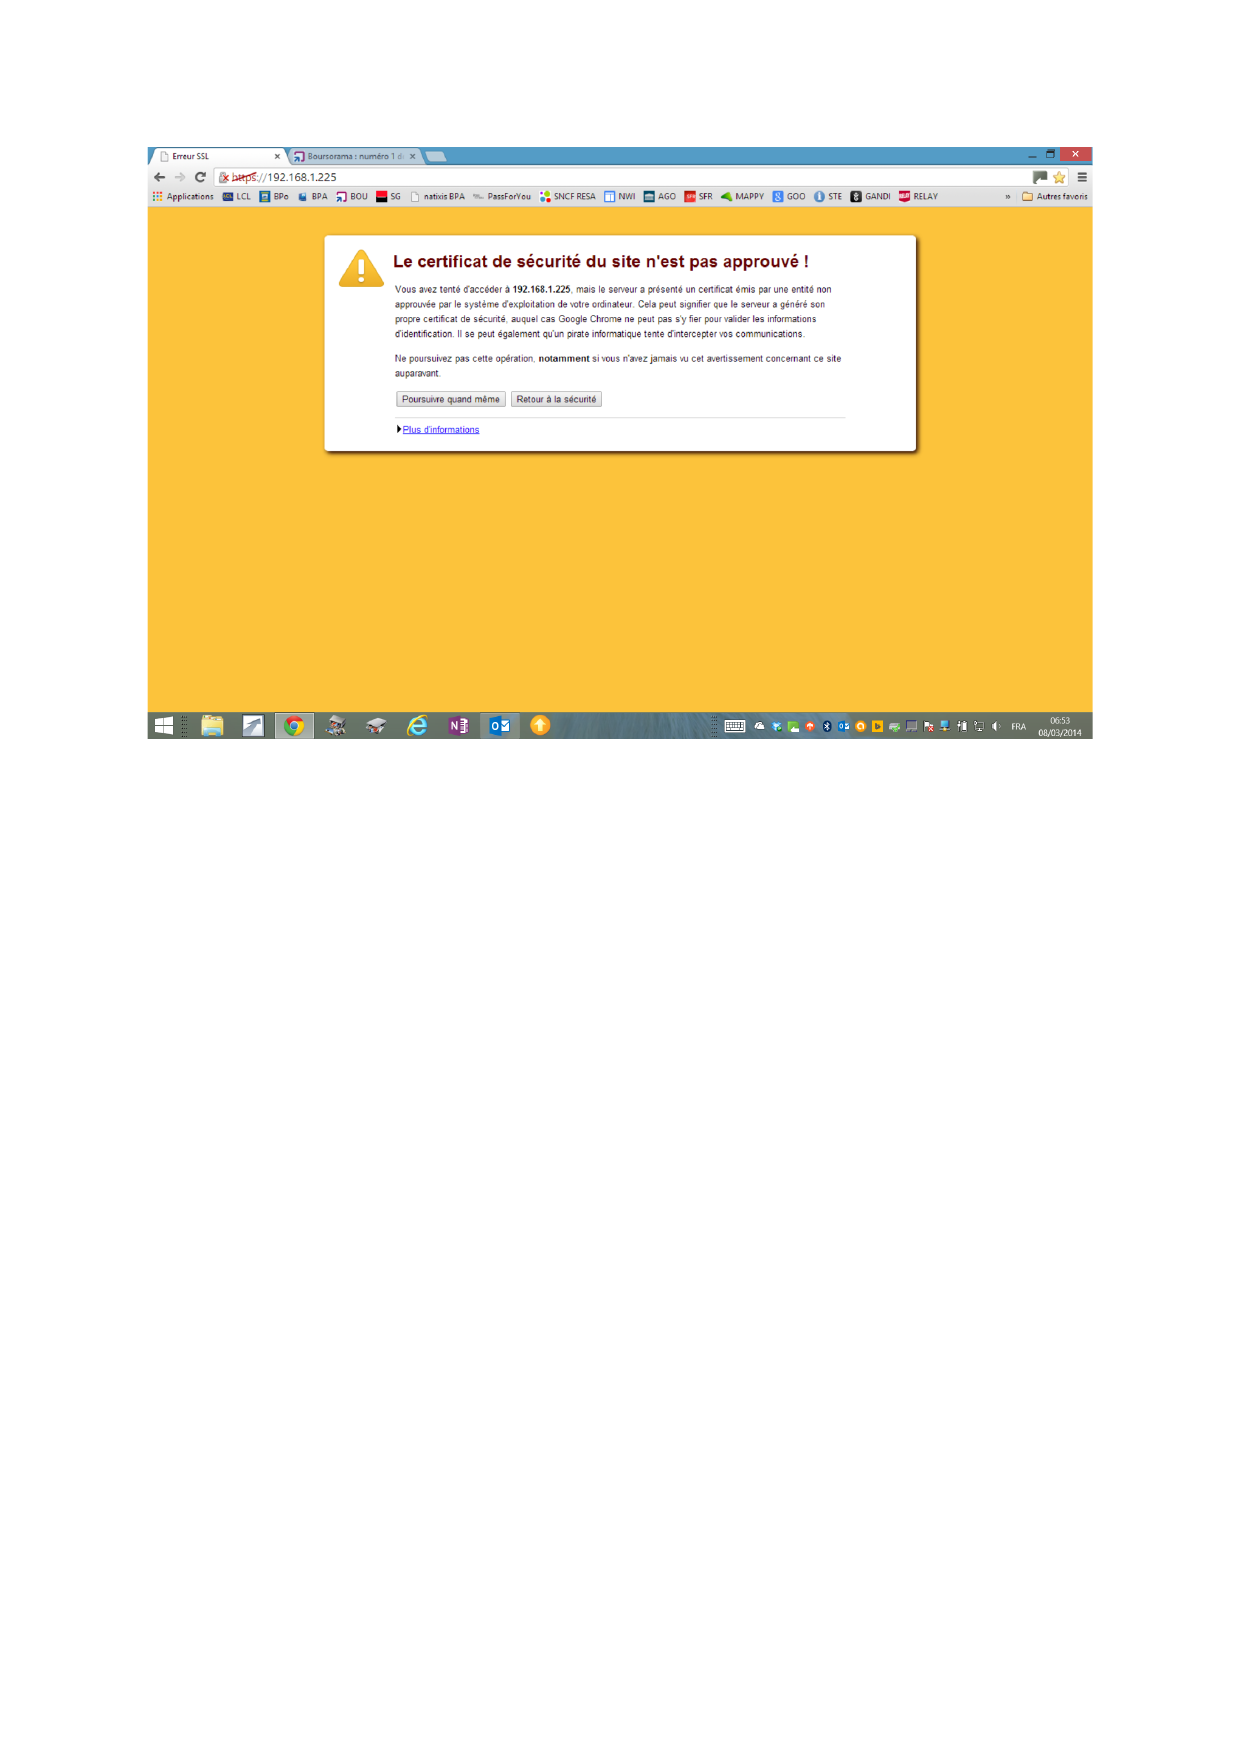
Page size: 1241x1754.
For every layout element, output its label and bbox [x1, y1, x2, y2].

picture [147, 147, 1093, 739]
